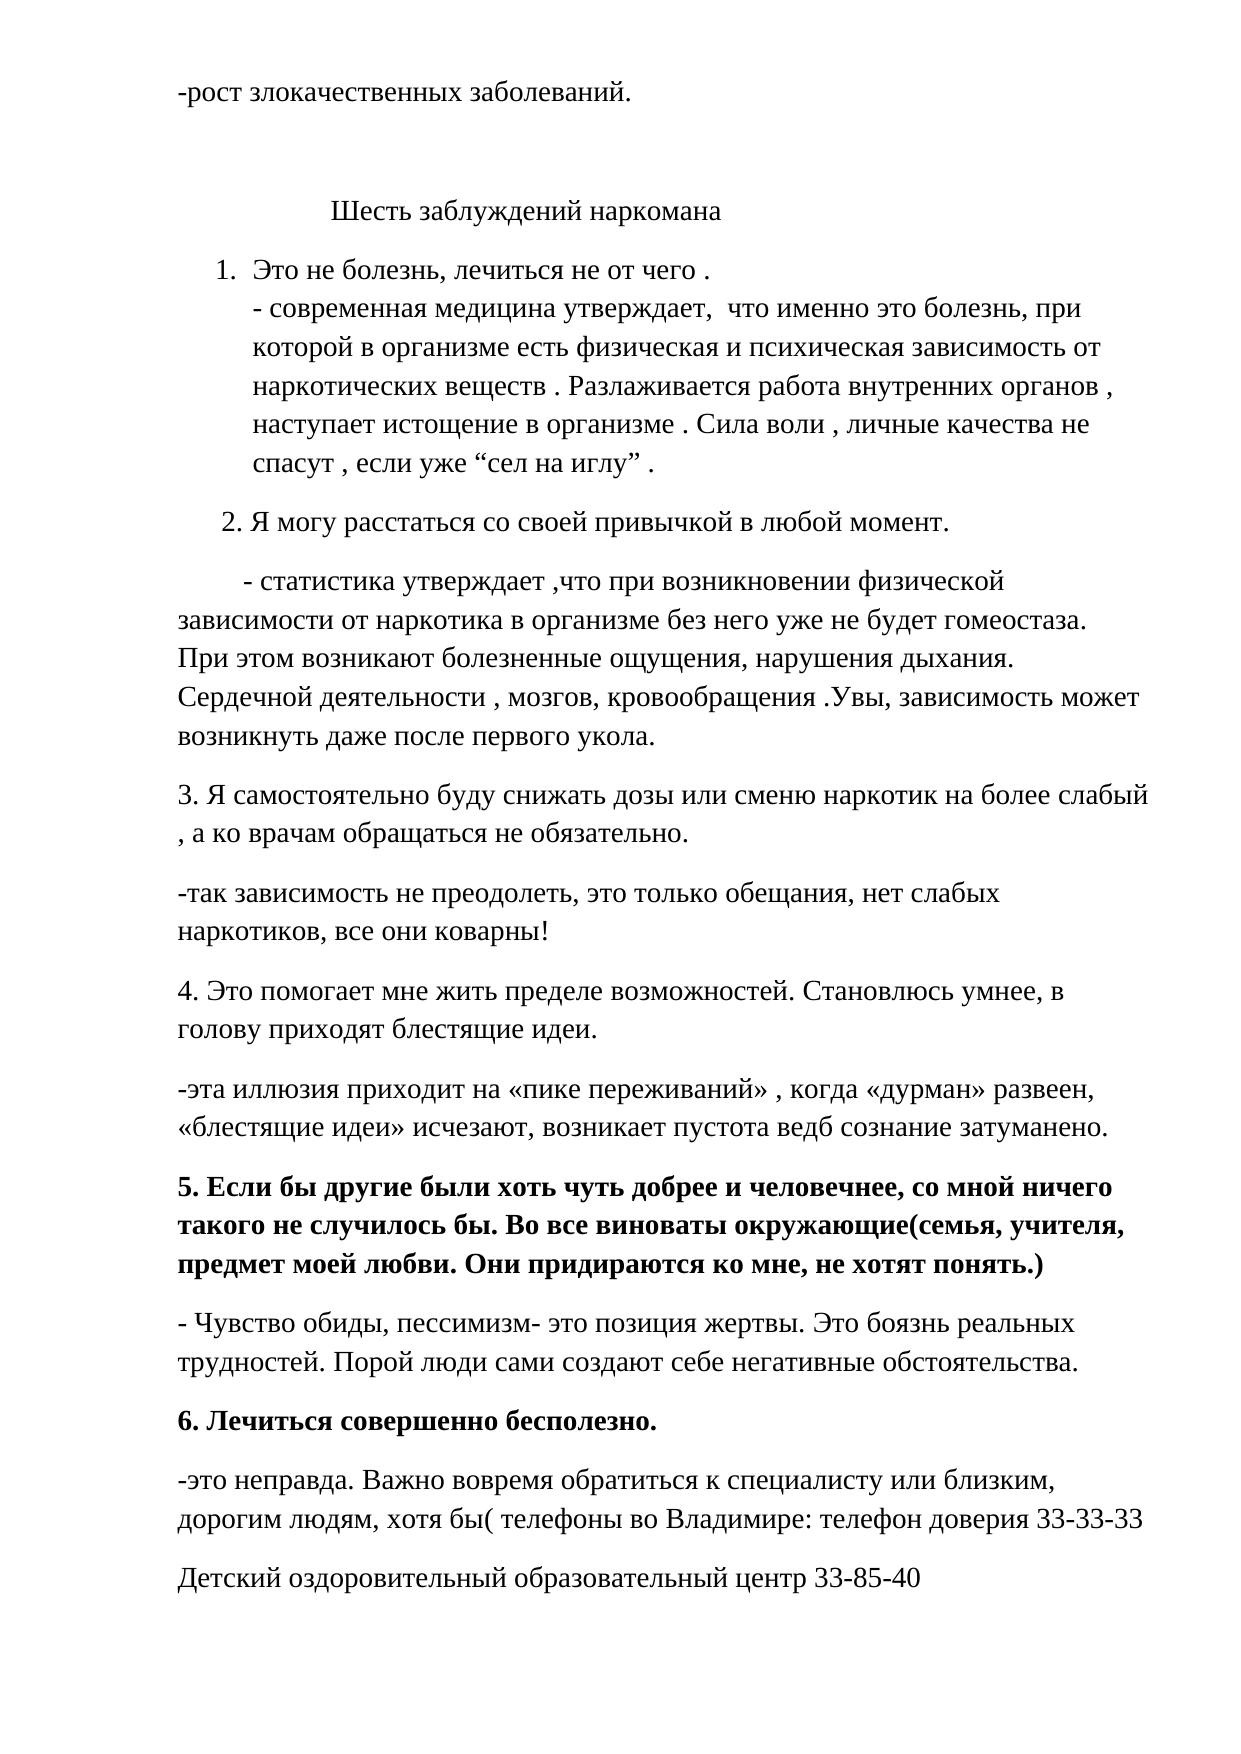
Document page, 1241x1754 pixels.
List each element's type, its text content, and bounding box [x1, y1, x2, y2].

text - Чувство обиды, пессимизм- это позиция жертвы. Это боязнь реальных трудностей. Порой люди сами создают себе негативные обстоятельства. [177, 1305, 1152, 1377]
text 5. Если бы другие были хоть чуть добрее и человечнее, со мной ничего такого не случилось бы. Во все виноваты окружающие(семья, учителя, предмет моей любви. Они придираются ко мне, не хотят понять.) [177, 1169, 1152, 1279]
text 2. Я могу расстаться со своей привычкой в любой момент. [177, 504, 1152, 538]
text 6. Лечиться совершенно бесполезно. [177, 1403, 1152, 1437]
text -это неправда. Важно вовремя обратиться к специалисту или близким, дорогим людям, хотя бы( телефоны во Владимире: телефон доверия 33-33-33 [177, 1462, 1152, 1534]
text 3. Я самостоятельно буду снижать дозы или сменю наркотик на более слабый , а ко врачам обращаться не обязательно. [177, 777, 1152, 849]
list Это не болезнь, лечиться не от чего . [215, 252, 1152, 286]
text Шесть заблуждений наркомана [177, 193, 1152, 226]
text 4. Это помогает мне жить пределе возможностей. Становлюсь умнее, в голову приходят блестящие идеи. [177, 973, 1152, 1045]
text -эта иллюзия приходит на «пике переживаний» , когда «дурман» развеен, «блестящие идеи» исчезают, возникает пустота ведб сознание затуманено. [177, 1071, 1152, 1143]
text Детский оздоровительный образовательный центр 33-85-40 [177, 1560, 1152, 1594]
text -рост злокачественных заболеваний. [177, 74, 1152, 107]
text -так зависимость не преодолеть, это только обещания, нет слабых наркотиков, все они коварны! [177, 875, 1152, 947]
list - современная медицина утверждает, что именно это болезнь, при которой в организме есть физическая и психическая зависимость от наркотических веществ . Разлаживается работа внутренних органов , наступает истощение в организме . Сила воли , личные качества не спасут , если уже “сел на иглу” . [252, 291, 1152, 478]
text - статистика утверждает ,что при возникновении физической зависимости от наркотика в организме без него уже не будет гомеостаза. При этом возникают болезненные ощущения, нарушения дыхания. Сердечной деятельности , мозгов, кровообращения .Увы, зависимость может возникнуть даже после первого укола. [177, 563, 1152, 751]
